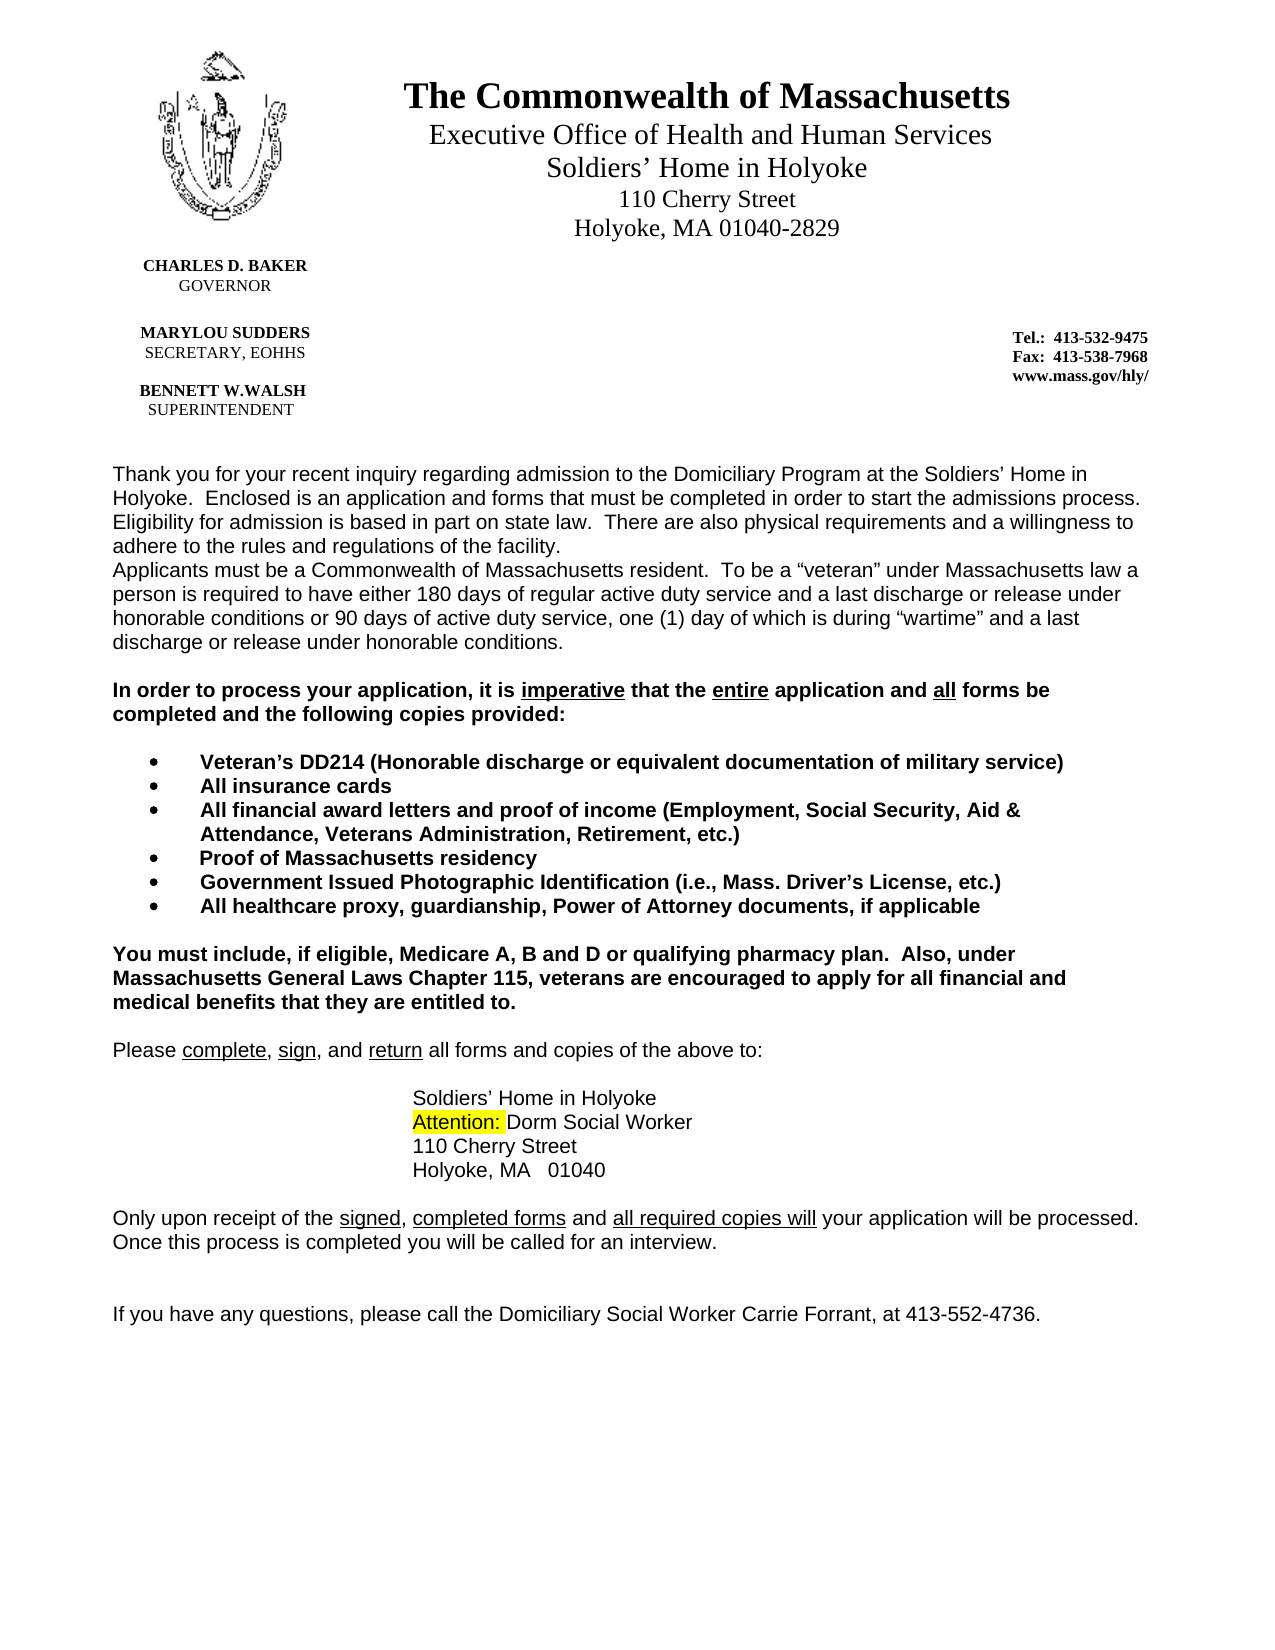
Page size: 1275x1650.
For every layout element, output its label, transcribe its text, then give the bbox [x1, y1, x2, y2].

list Government Issued Photographic Identification (i.e., Mass. Driver’s License, etc.) [150, 870, 1144, 894]
list All insurance cards [150, 774, 1144, 798]
text 110 Cherry Street [412, 1134, 1144, 1158]
table_header The Commonwealth of Massachusetts Executive Office of Health and Human Services Soldiers’ Home in Holyoke 110 Cherry Street Holyoke, MA 01040-2829 Tel.: 413-532-9475 Fax: 413-538-7968 www.mass.gov/hly/ [347, 45, 1228, 419]
list All healthcare proxy, guardianship, Power of Attorney documents, if applicable [150, 894, 1144, 918]
text Holyoke, MA 01040 [412, 1158, 1144, 1182]
table_header CHARLES D. BAKER GOVERNOR MARYLOU SUDDERS SECRETARY, EOHHS BENNETT W.WALSH SUPERINTENDENT [103, 45, 347, 419]
text Thank you for your recent inquiry regarding admission to the Domiciliary Program at the Soldiers’ Home in Holyoke. Enclosed is an application and forms that must be completed in order to start the admissions process. Eligibility for admission is based in part on state law. There are also physical requirements and a willingness to adhere to the rules and regulations of the facility. [112, 462, 1144, 558]
text You must include, if eligible, Medicare A, B and D or qualifying pharmacy plan. Also, under Massachusetts General Laws Chapter 115, veterans are encouraged to apply for all financial and medical benefits that they are entitled to. [112, 942, 1144, 1014]
list Proof of Massachusetts residency [150, 846, 1144, 870]
text Attention: Dorm Social Worker [506, 1110, 1144, 1134]
text In order to process your application, it is imperative that the entire application and all forms be completed and the following copies provided: [112, 678, 1144, 726]
text Applicants must be a Commonwealth of Massachusetts resident. To be a “veteran” under Massachusetts law a person is required to have either 180 days of regular active duty service and a last discharge or release under honorable conditions or 90 days of active duty service, one (1) day of which is during “wartime” and a last discharge or release under honorable conditions. [112, 558, 1144, 654]
text If you have any questions, please call the Domiciliary Social Worker Carrie Forrant, at 413-552-4736. [112, 1301, 1144, 1325]
text Please complete, sign, and return all forms and copies of the above to: [112, 1038, 1144, 1062]
text Only upon receipt of the signed, completed forms and all required copies will your application will be processed. Once this process is completed you will be called for an interview. [112, 1206, 1144, 1253]
text Soldiers’ Home in Holyoke [412, 1086, 1144, 1110]
list Veteran’s DD214 (Honorable discharge or equivalent documentation of military service) [150, 750, 1144, 774]
list All financial award letters and proof of income (Employment, Social Security, Aid & Attendance, Veterans Administration, Retirement, etc.) [150, 798, 1144, 846]
